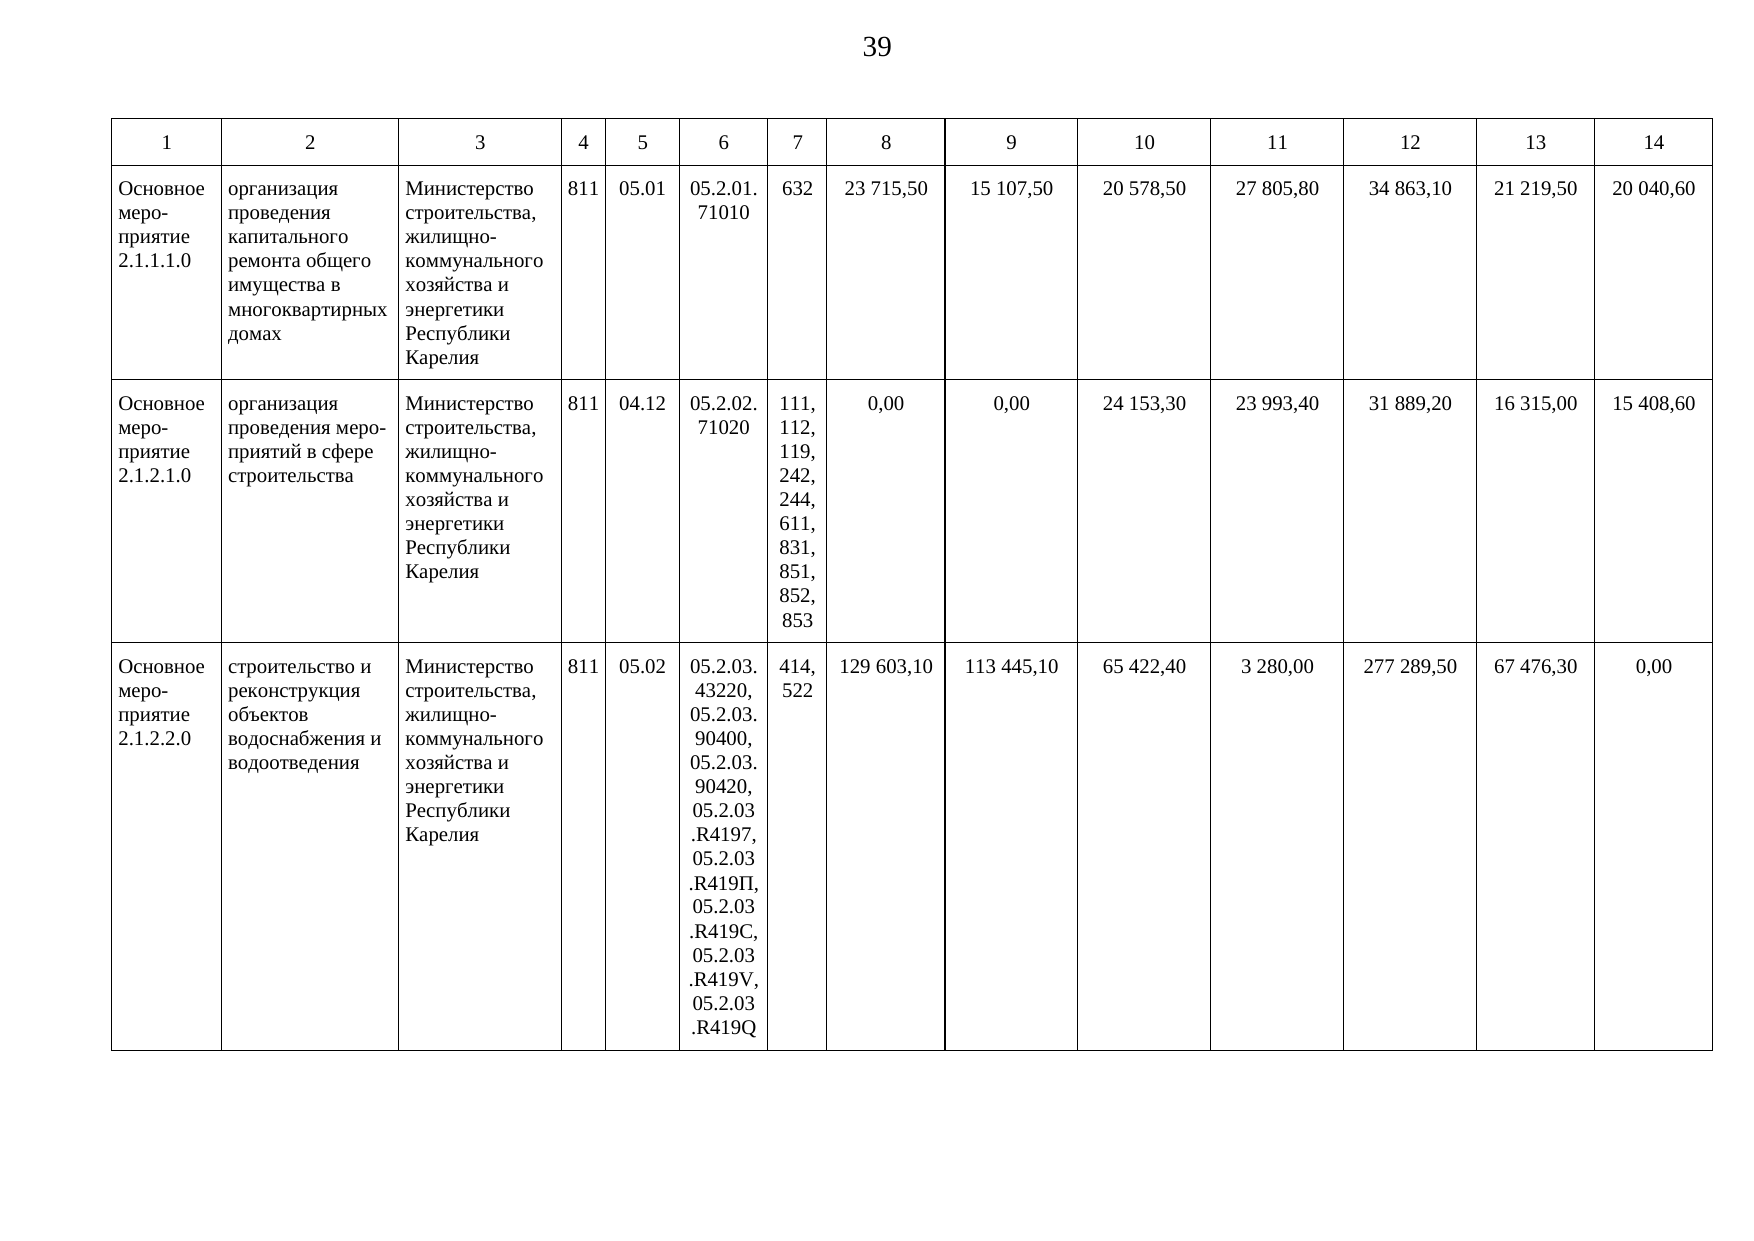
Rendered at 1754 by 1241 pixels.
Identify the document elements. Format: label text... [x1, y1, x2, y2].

table_cell 20 040,60 [1595, 166, 1712, 379]
table_cell 0,00 [1595, 643, 1712, 1049]
table_cell 3 280,00 [1211, 643, 1343, 1049]
table_cell 67 476,30 [1477, 643, 1594, 1049]
table_header 4 [562, 119, 605, 164]
table_header 1 [112, 119, 221, 164]
table_cell 0,00 [946, 380, 1077, 642]
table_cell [399, 166, 561, 379]
table_header 10 [1078, 119, 1210, 164]
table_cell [399, 643, 561, 1049]
table_cell организация проведения меро-приятий в сфере строительства [222, 380, 398, 642]
table_header 11 [1211, 119, 1343, 164]
table_header 6 [680, 119, 767, 164]
table_header 14 [1595, 119, 1712, 164]
table_cell 16 315,00 [1477, 380, 1594, 642]
table_cell 811 [562, 643, 605, 1049]
table_cell 15 107,50 [946, 166, 1077, 379]
table_cell строительство и реконструкция объектов водоснабжения и водоотведения [222, 643, 398, 1049]
table_cell 05.01 [606, 166, 679, 379]
table_cell 05.2.03.43220, 05.2.03.90400, 05.2.03.90420, 05.2.03.R4197, 05.2.03.R419П, 05.2.03.R419С, 05.2.03.R419V, 05.2.03.R419Q [680, 643, 767, 1049]
table_cell 277 289,50 [1344, 643, 1476, 1049]
table_cell 811 [562, 380, 605, 642]
table_cell 05.2.01.71010 [680, 166, 767, 379]
table_cell Основное меро-приятие 2.1.2.2.0 [112, 643, 221, 1049]
table_cell 23 993,40 [1211, 380, 1343, 642]
table_header 12 [1344, 119, 1476, 164]
table_cell 05.02 [606, 643, 679, 1049]
table_cell 65 422,40 [1078, 643, 1210, 1049]
table_cell организация проведения капитального ремонта общего имущества в многоквартирных домах [222, 166, 398, 379]
table_cell 20 578,50 [1078, 166, 1210, 379]
table_cell 23 715,50 [827, 166, 944, 379]
table_cell Министерство строительства, жилищно-коммунального хозяйства и энергетики Республики Карелия [399, 380, 561, 642]
table_cell 31 889,20 [1344, 380, 1476, 642]
table_cell 632 [768, 166, 826, 379]
table_cell 34 863,10 [1344, 166, 1476, 379]
table_cell 15 408,60 [1595, 380, 1712, 642]
table_header 7 [768, 119, 826, 164]
table_header 2 [222, 119, 398, 164]
table_cell Основное меро-приятие 2.1.1.1.0 [112, 166, 221, 379]
table_cell 414, 522 [768, 643, 826, 1049]
table_cell 0,00 [827, 380, 944, 642]
table_cell 111, 112, 119, 242, 244, 611, 831, 851, 852, 853 [768, 380, 826, 642]
table_cell 129 603,10 [827, 643, 944, 1049]
table_header 5 [606, 119, 679, 164]
table_cell Основное меро-приятие 2.1.2.1.0 [112, 380, 221, 642]
table_cell 05.2.02.71020 [680, 380, 767, 642]
table_header 9 [946, 119, 1077, 164]
table_cell 113 445,10 [946, 643, 1077, 1049]
table_cell 21 219,50 [1477, 166, 1594, 379]
table_cell 27 805,80 [1211, 166, 1343, 379]
table_header 13 [1477, 119, 1594, 164]
table_header 8 [827, 119, 944, 164]
table_header 3 [399, 119, 561, 164]
table_cell 04.12 [606, 380, 679, 642]
table_cell 811 [562, 166, 605, 379]
table_cell 24 153,30 [1078, 380, 1210, 642]
